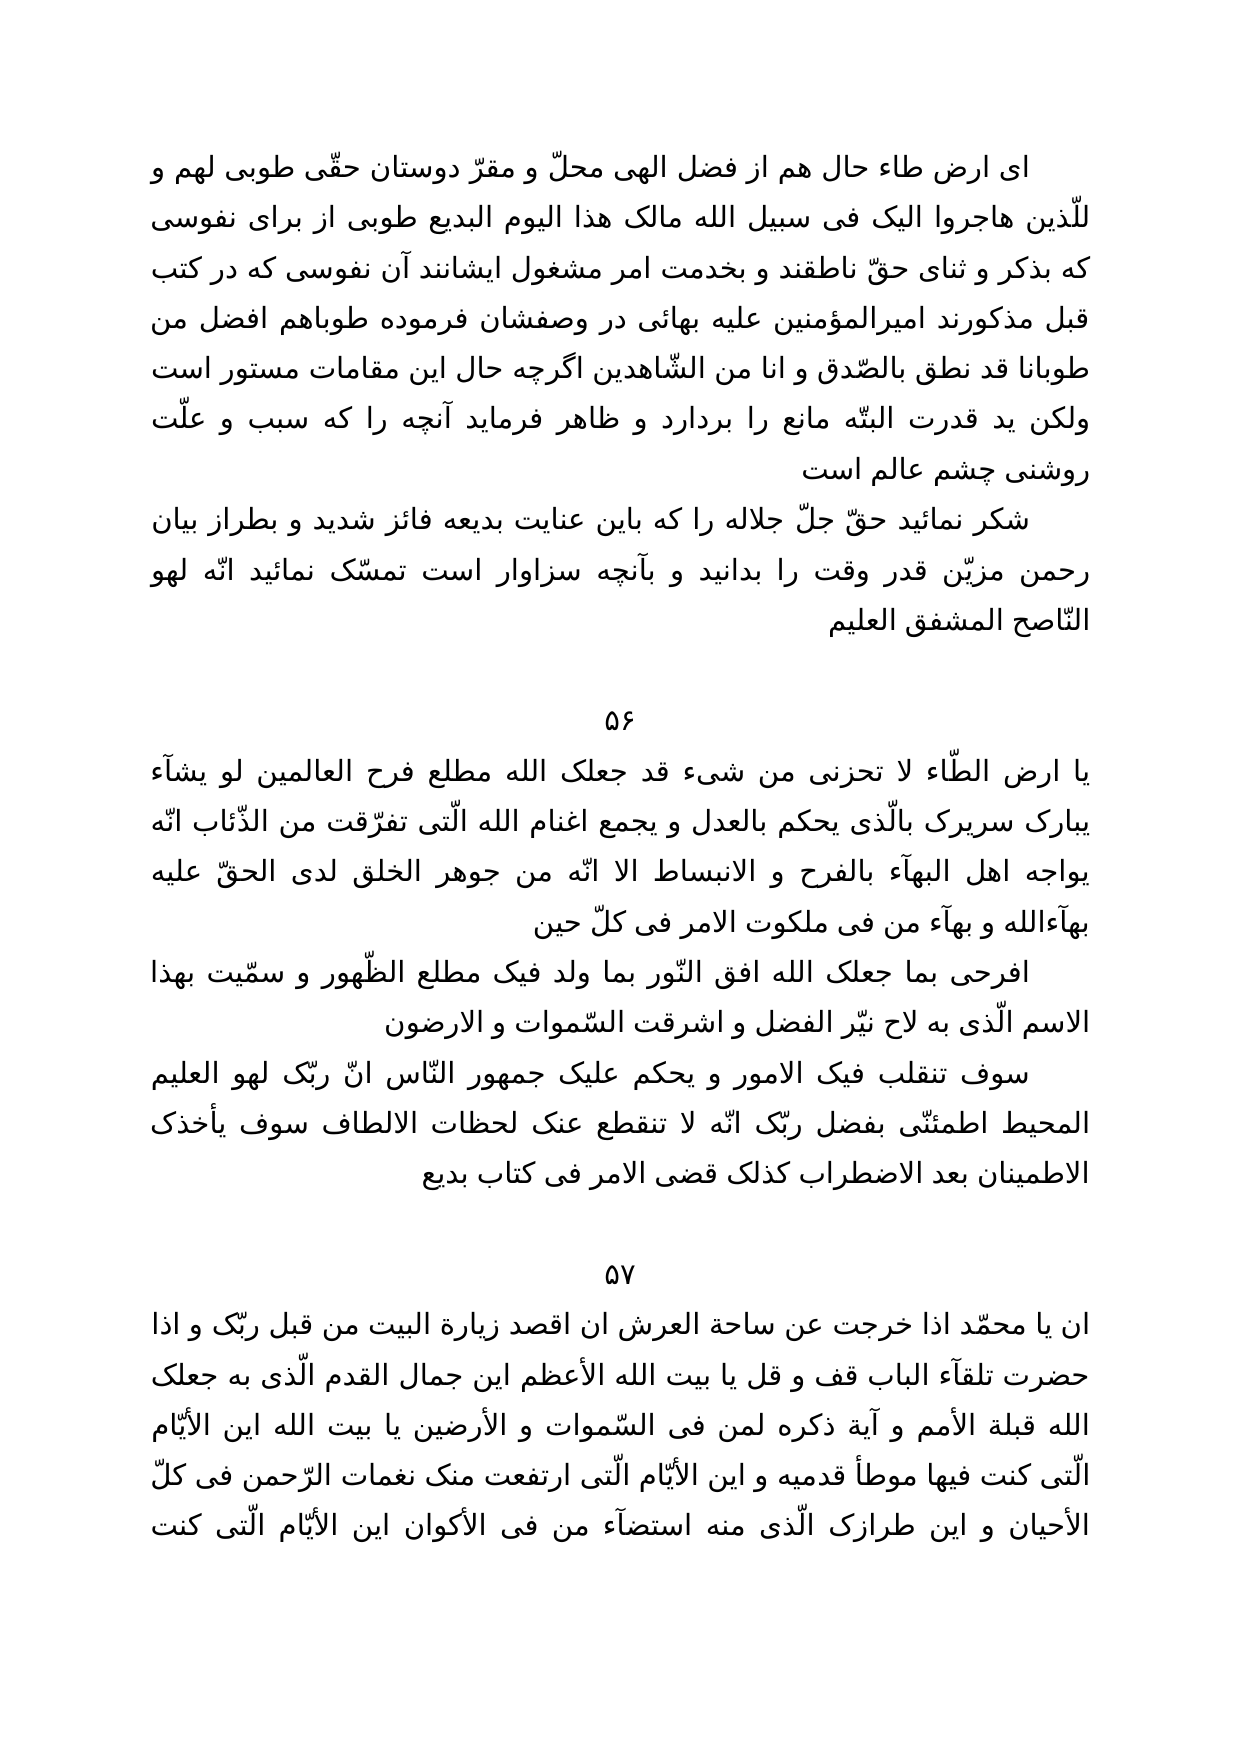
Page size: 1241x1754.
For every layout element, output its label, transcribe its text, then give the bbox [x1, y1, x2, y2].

text يا ارض الطّاء لا تحزنی من شیء قد جعلک الله مطلع فرح العالمين لو يشآء يبارک سريرک بالّذی يحکم بالعدل و يجمع اغنام الله الّتی تفرّقت من الذّئاب انّه يواجه اهل البهآء بالفرح و الانبساط الا انّه من جوهر الخلق لدی الحقّ عليه بهآءالله و بهآء من فی ملکوت الامر فی کلّ حين [150, 754, 1090, 938]
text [150, 1307, 1090, 1542]
text ۵۷ [150, 1257, 1090, 1290]
text سوف تنقلب فيک الامور و يحکم عليک جمهور النّاس انّ ربّک لهو العليم المحيط اطمئنّی بفضل ربّک انّه لا تنقطع عنک لحظات الالطاف سوف يأخذک الاطمينان بعد الاضطراب کذلک قضی الامر فی کتاب بديع [150, 1056, 1090, 1190]
text ای ارض طاء حال هم از فضل الهی محلّ و مقرّ دوستان حقّی طوبی لهم و للّذین هاجروا الیک فی سبیل الله مالک هذا الیوم البدیع طوبی از برای نفوسی که بذکر و ثنای حقّ ناطقند و بخدمت امر مشغول ایشانند آن نفوسی که در کتب قبل مذکورند امیرالمؤمنین علیه بهائی در وصفشان فرموده طوباهم افضل من طوبانا قد نطق بالصّدق و انا من الشّاهدین اگرچه حال این مقامات مستور است ولکن ید قدرت البتّه مانع را بردارد و ظاهر فرماید آنچه را که سبب و علّت روشنی چشم عالم است [150, 150, 1090, 485]
text شکر نمائید حقّ جلّ جلاله را که باین عنایت بدیعه فائز شدید و بطراز بیان رحمن مزیّن قدر وقت را بدانید و بآنچه سزاوار است تمسّک نمائید انّه لهو النّاصح المشفق العلیم [150, 502, 1090, 636]
text ۵۶ [150, 703, 1090, 737]
text افرحی بما جعلک الله افق النّور بما ولد فيک مطلع الظّهور و سمّيت بهذا الاسم الّذی به لاح نيّر الفضل و اشرقت السّموات و الارضون [150, 955, 1090, 1039]
